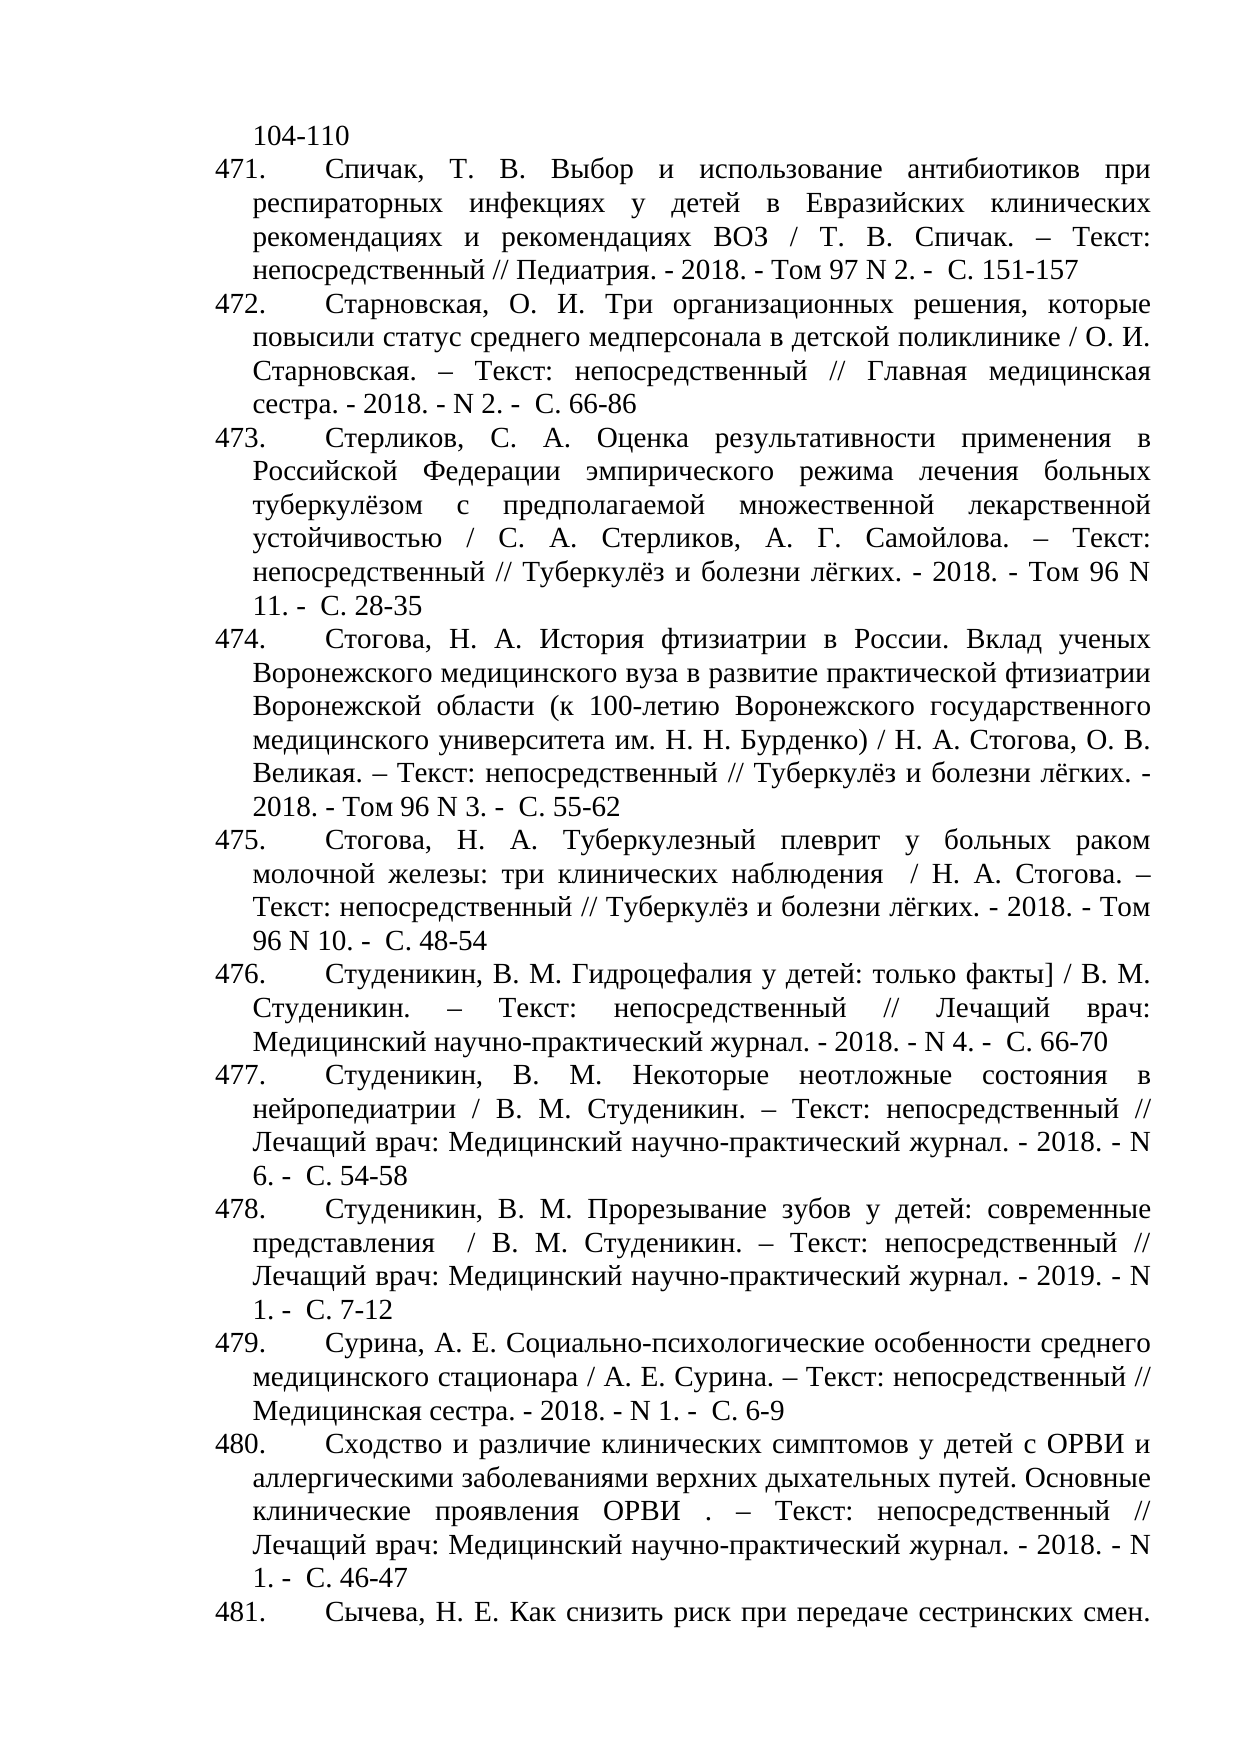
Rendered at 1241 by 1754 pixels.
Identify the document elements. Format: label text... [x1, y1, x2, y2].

list Стерликов, С. А. Оценка результативности применения в Российской Федерации эмпирического режима лечения больных туберкулёзом с предполагаемой множественной лекарственной устойчивостью / С. А. Стерликов, А. Г. Самойлова. – Текст: непосредственный // Туберкулёз и болезни лёгких. - 2018. - Том 96 N 11. - С. 28-35 [215, 420, 1152, 621]
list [215, 1594, 1152, 1627]
list Стогова, Н. А. Туберкулезный плеврит у больных раком молочной железы: три клинических наблюдения / Н. А. Стогова. – Текст: непосредственный // Туберкулёз и болезни лёгких. - 2018. - Том 96 N 10. - С. 48-54 [215, 822, 1152, 957]
list Студеникин, В. М. Прорезывание зубов у детей: современные представления / В. М. Студеникин. – Текст: непосредственный // Лечащий врач: Медицинский научно-практический журнал. - 2019. - N 1. - С. 7-12 [215, 1191, 1152, 1326]
list Студеникин, В. М. Некоторые неотложные состояния в нейропедиатрии / В. М. Студеникин. – Текст: непосредственный // Лечащий врач: Медицинский научно-практический журнал. - 2018. - N 6. - С. 54-58 [215, 1057, 1152, 1191]
list Сходство и различие клинических симптомов у детей с ОРВИ и аллергическими заболеваниями верхних дыхательных путей. Основные клинические проявления ОРВИ . – Текст: непосредственный // Лечащий врач: Медицинский научно-практический журнал. - 2018. - N 1. - С. 46-47 [215, 1426, 1152, 1594]
list Старновская, О. И. Три организационных решения, которые повысили статус среднего медперсонала в детской поликлинике / О. И. Старновская. – Текст: непосредственный // Главная медицинская сестра. - 2018. - N 2. - С. 66-86 [215, 286, 1152, 420]
list Сурина, А. Е. Социально-психологические особенности среднего медицинского стационара / А. Е. Сурина. – Текст: непосредственный // Медицинская сестра. - 2018. - N 1. - С. 6-9 [215, 1326, 1152, 1426]
list Спичак, Т. В. Выбор и использование антибиотиков при респираторных инфекциях у детей в Евразийских клинических рекомендациях и рекомендациях ВОЗ / Т. В. Спичак. – Текст: непосредственный // Педиатрия. - 2018. - Том 97 N 2. - С. 151-157 [215, 152, 1152, 286]
list Стогова, Н. А. История фтизиатрии в России. Вклад ученых Воронежского медицинского вуза в развитие практической фтизиатрии Воронежской области (к 100-летию Воронежского государственного медицинского университета им. Н. Н. Бурденко) / Н. А. Стогова, О. В. Великая. – Текст: непосредственный // Туберкулёз и болезни лёгких. - 2018. - Том 96 N 3. - С. 55-62 [215, 621, 1152, 822]
list Студеникин, В. М. Гидроцефалия у детей: только факты] / В. М. Студеникин. – Текст: непосредственный // Лечащий врач: Медицинский научно-практический журнал. - 2018. - N 4. - С. 66-70 [215, 957, 1152, 1057]
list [215, 118, 1152, 152]
